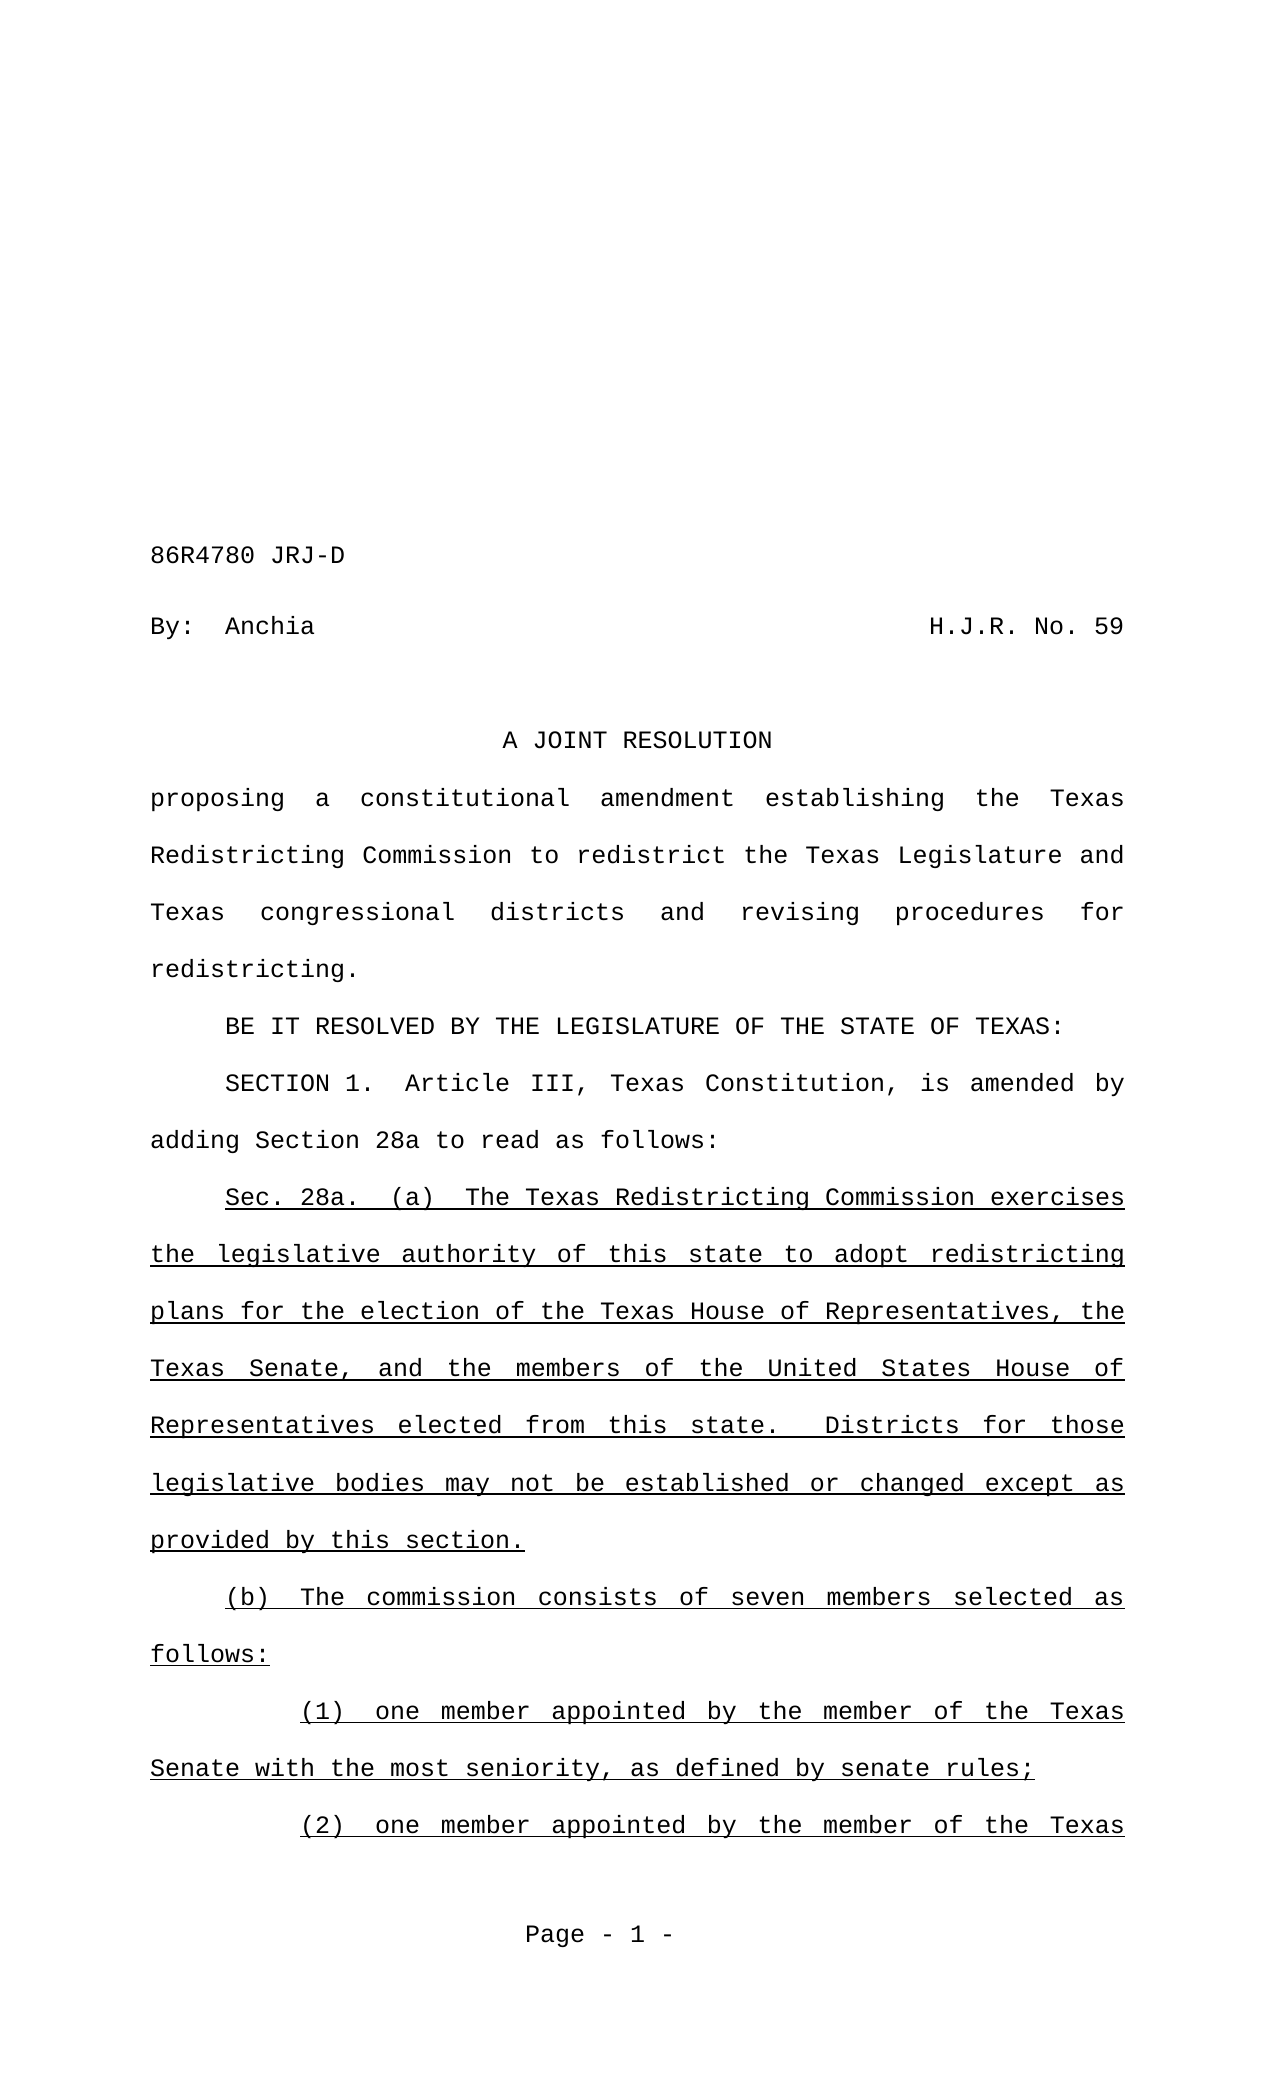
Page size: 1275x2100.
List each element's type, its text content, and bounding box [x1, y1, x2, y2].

text (b) The commission consists of seven members selected as follows: [150, 1584, 1125, 1670]
text A JOINT RESOLUTION [150, 728, 1125, 756]
text Sec. 28a. (a) The Texas Redistricting Commission exercises the legislative authority of this state to adopt redistricting plans for the election of the Texas House of Representatives, the Texas Senate, and the members of the United States House of Representatives elected from this state. Districts for those legislative bodies may not be established or changed except as provided by this section. [150, 1495, 1125, 1556]
text SECTION 1. Article III, Texas Constitution, is amended by adding Section 28a to read as follows: [150, 1070, 1125, 1156]
text BE IT RESOLVED BY THE LEGISLATURE OF THE STATE OF TEXAS: [150, 1013, 1125, 1042]
text (1) one member appointed by the member of the Texas Senate with the most seniority, as defined by senate rules; [150, 1698, 1125, 1784]
text Sec. 28a. (a) The Texas Redistricting Commission exercises the legislative authority of this state to adopt redistricting plans for the election of the Texas House of Representatives, the Texas Senate, and the members of the United States House of Representatives elected from this state. Districts for those legislative bodies may not be established or changed except as provided by this section. [150, 1438, 1125, 1493]
text 86R4780 JRJ-D [150, 542, 1125, 571]
text By: Anchia H.J.R. No. 59 [150, 614, 1125, 642]
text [150, 1812, 1125, 1841]
text Sec. 28a. (a) The Texas Redistricting Commission exercises the legislative authority of this state to adopt redistricting plans for the election of the Texas House of Representatives, the Texas Senate, and the members of the United States House of Representatives elected from this state. Districts for those legislative bodies may not be established or changed except as provided by this section. [150, 1381, 1125, 1436]
text Sec. 28a. (a) The Texas Redistricting Commission exercises the legislative authority of this state to adopt redistricting plans for the election of the Texas House of Representatives, the Texas Senate, and the members of the United States House of Representatives elected from this state. Districts for those legislative bodies may not be established or changed except as provided by this section. [150, 1267, 1125, 1322]
text Sec. 28a. (a) The Texas Redistricting Commission exercises the legislative authority of this state to adopt redistricting plans for the election of the Texas House of Representatives, the Texas Senate, and the members of the United States House of Representatives elected from this state. Districts for those legislative bodies may not be established or changed except as provided by this section. [150, 1324, 1125, 1379]
text proposing a constitutional amendment establishing the Texas Redistricting Commission to redistrict the Texas Legislature and Texas congressional districts and revising procedures for redistricting. [150, 785, 1125, 985]
text Sec. 28a. (a) The Texas Redistricting Commission exercises the legislative authority of this state to adopt redistricting plans for the election of the Texas House of Representatives, the Texas Senate, and the members of the United States House of Representatives elected from this state. Districts for those legislative bodies may not be established or changed except as provided by this section. [150, 1184, 1125, 1265]
